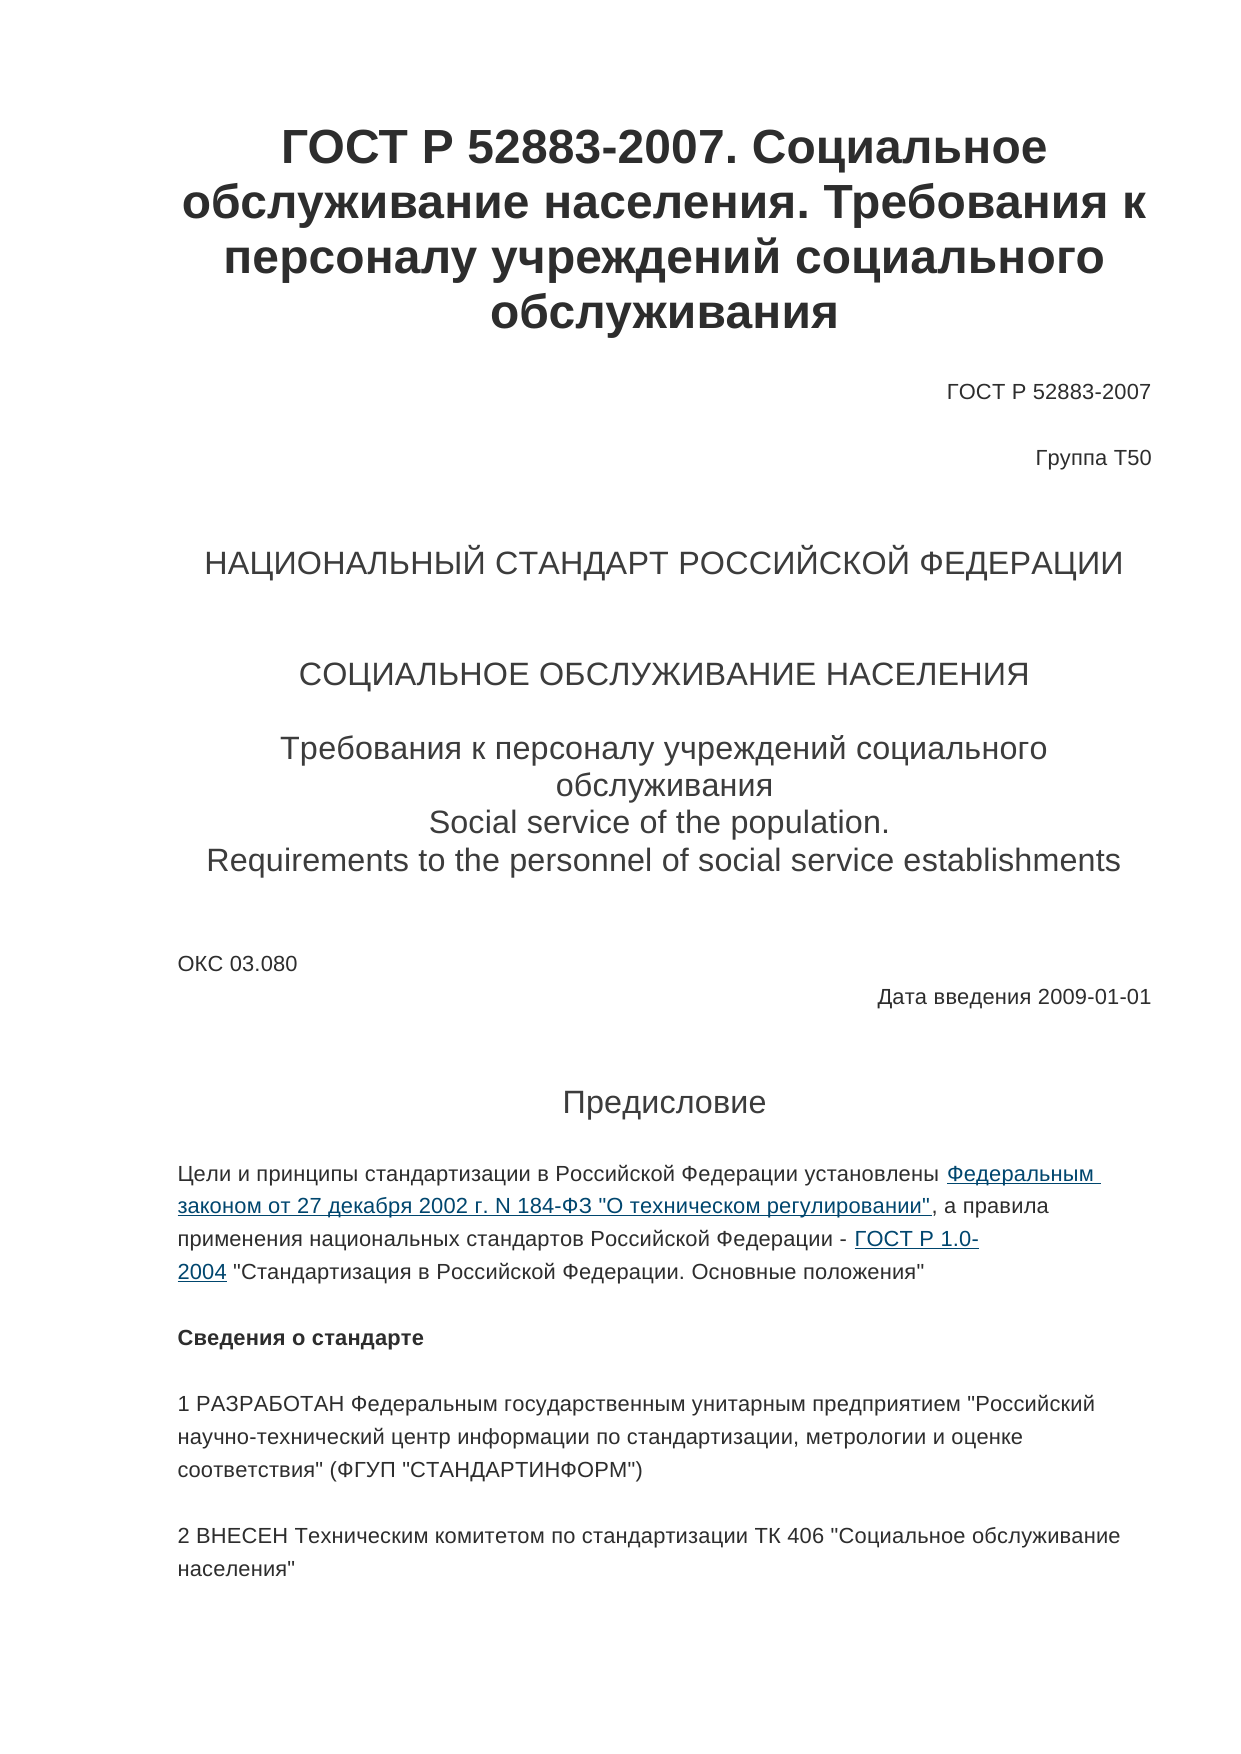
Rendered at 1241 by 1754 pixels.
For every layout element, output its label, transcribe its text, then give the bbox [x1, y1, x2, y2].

text НАЦИОНАЛЬНЫЙ СТАНДАРТ РОССИЙСКОЙ ФЕДЕРАЦИИ [177, 470, 1152, 581]
text 1 РАЗРАБОТАН Федеральным государственным унитарным предприятием "Российский научно-технический центр информации по стандартизации, метрологии и оценке соответствия" (ФГУП "СТАНДАРТИНФОРМ") [177, 1383, 1152, 1515]
text ГОСТ Р 52883-2007. Социальное обслуживание населения. Требования к персоналу учреждений социального обслуживания [177, 118, 1152, 338]
text ОКС 03.080 [177, 878, 1152, 976]
text Дата введения 2009-01-01 [177, 976, 1152, 1009]
text Social service of the population. Requirements to the personnel of social service establishments [177, 803, 1152, 878]
text 2 ВНЕСЕН Техническим комитетом по стандартизации ТК 406 "Социальное обслуживание населения" [177, 1515, 1152, 1614]
text Цели и принципы стандартизации в Российской Федерации установлены Федеральным законом от 27 декабря 2002 г. N 184-ФЗ "О техническом регулировании", а правила применения национальных стандартов Российской Федерации - ГОСТ Р 1.0-2004 "Стандартизация в Российской Федерации. Основные положения" Сведения о стандарте [177, 1120, 1152, 1383]
text СОЦИАЛЬНОЕ ОБСЛУЖИВАНИЕ НАСЕЛЕНИЯ [177, 581, 1152, 692]
text ГОСТ Р 52883-2007 Группа Т50 [177, 338, 1152, 470]
text Требования к персоналу учреждений социального обслуживания [177, 692, 1152, 803]
text Предисловие [177, 1009, 1152, 1120]
